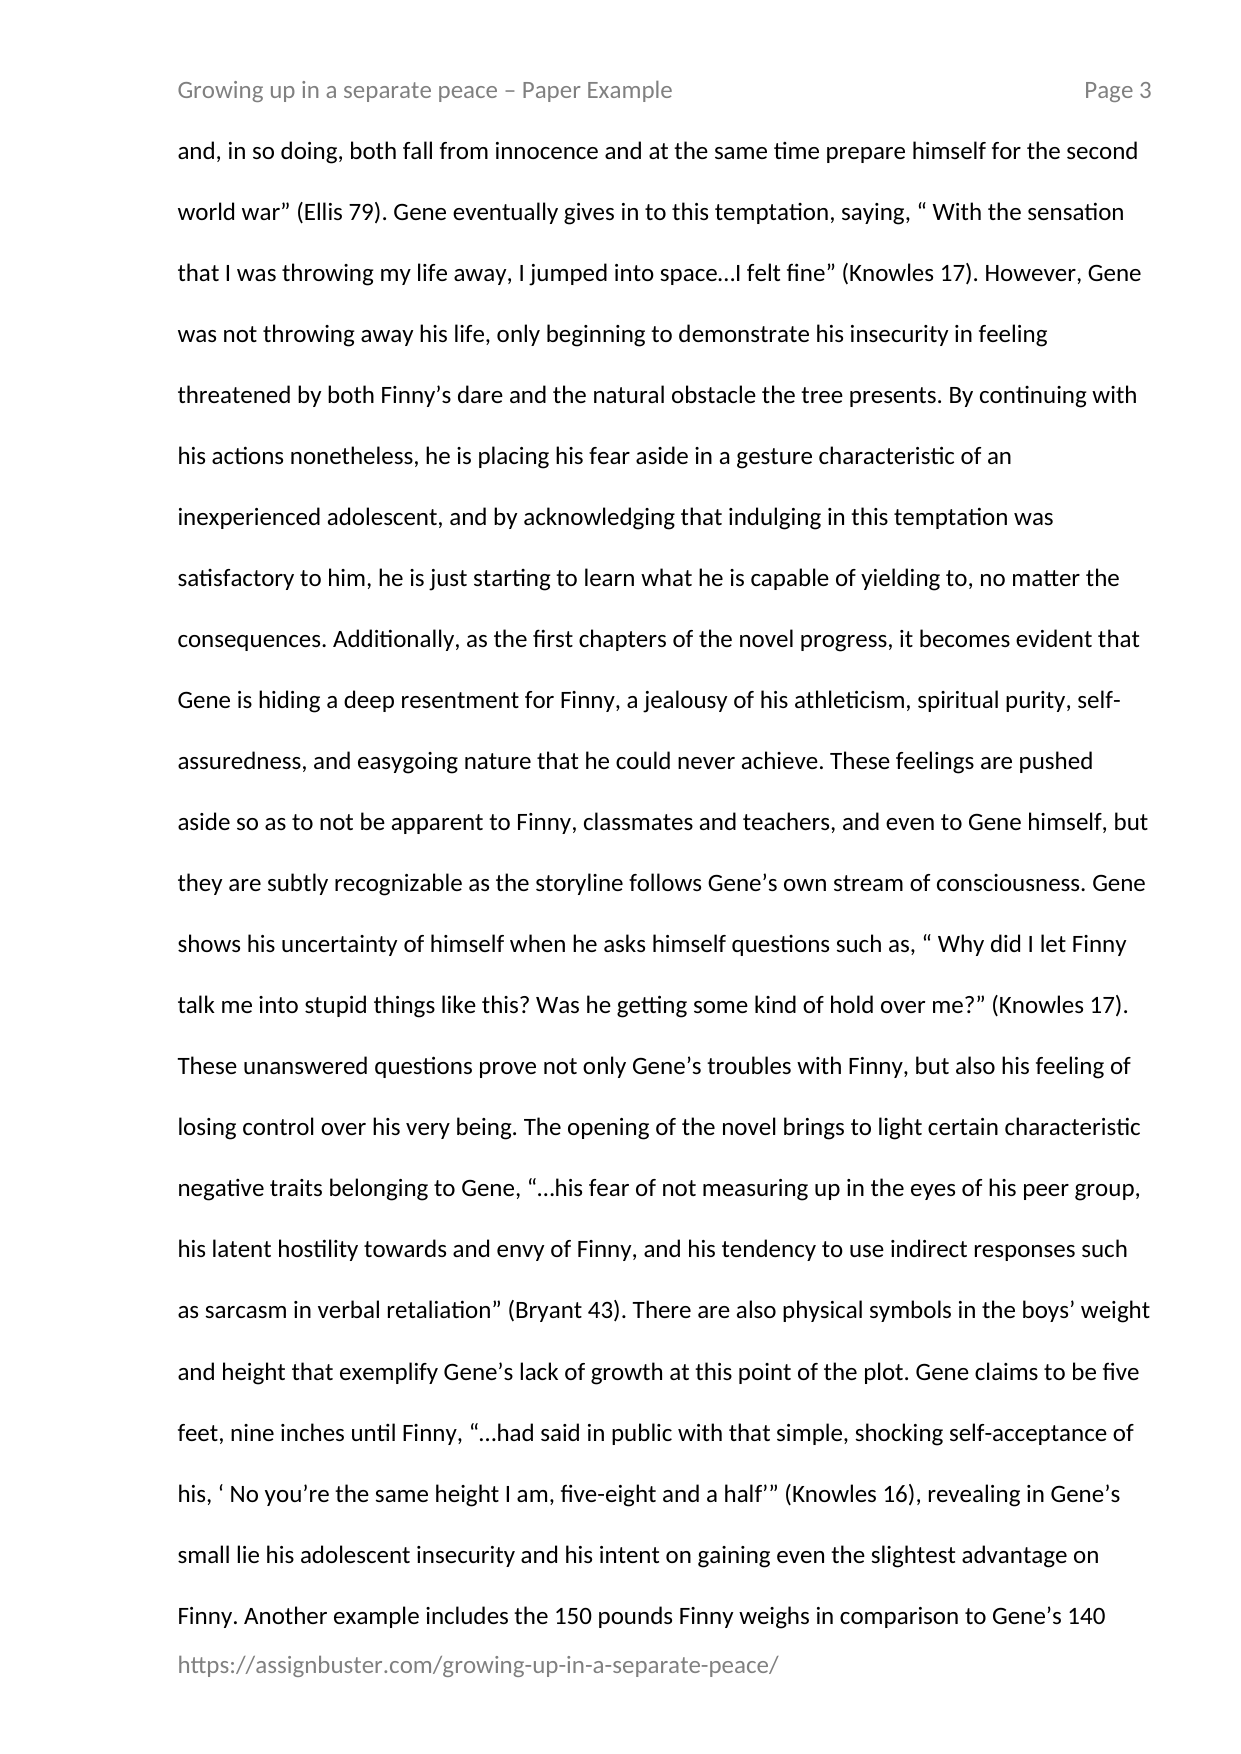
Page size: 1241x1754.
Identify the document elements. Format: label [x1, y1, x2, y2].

text [177, 135, 1152, 1630]
